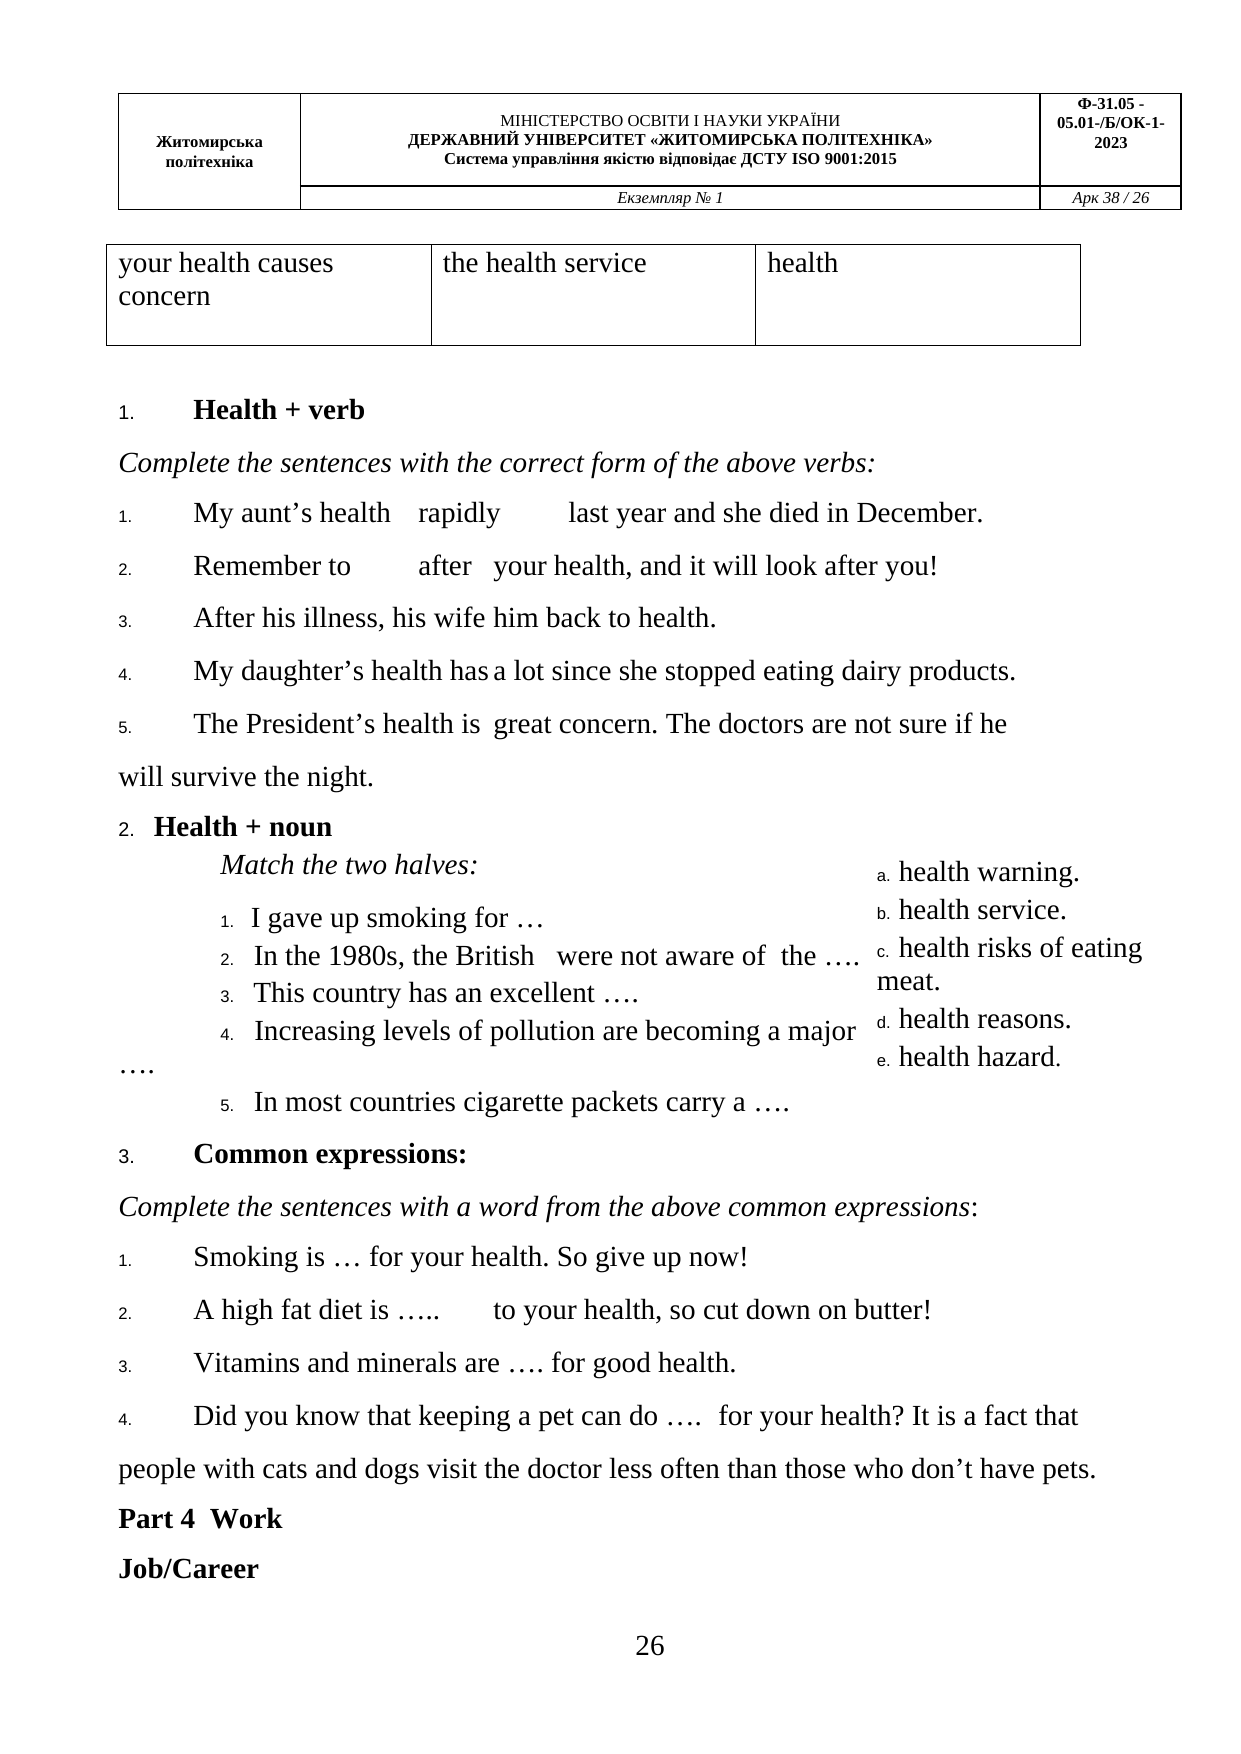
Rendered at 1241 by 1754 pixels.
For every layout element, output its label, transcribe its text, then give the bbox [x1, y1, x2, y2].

text Part 4 Work [118, 1501, 1181, 1534]
list In most countries cigarette packets carry a …. [118, 1084, 1181, 1118]
list Smoking is … for your health. So give up now! [118, 1239, 1181, 1273]
text Job/Career [118, 1551, 1181, 1585]
list A high fat diet is ….. to your health, so cut down on butter! [118, 1292, 1181, 1326]
list Increasing levels of pollution are becoming a major …. [118, 1013, 1181, 1080]
list My daughter’s health has a lot since she stopped eating dairy products. [118, 653, 1181, 687]
text Complete the sentences with a word from the above common expressions: [118, 1189, 1181, 1223]
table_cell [432, 245, 755, 345]
list This country has an excellent …. [118, 975, 1181, 1009]
list The President’s health is great concern. The doctors are not sure if he [118, 706, 1181, 740]
list I gave up smoking for … [118, 900, 1181, 933]
list Vitamins and minerals are …. for good health. [118, 1345, 1181, 1379]
list In the 1980s, the British were not aware of the …. [118, 938, 1181, 971]
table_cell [107, 245, 431, 345]
list Did you know that keeping a pet can do …. for your health? It is a fact that [118, 1398, 1181, 1432]
list Health + verb [118, 392, 1181, 425]
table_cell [756, 245, 1080, 345]
text people with cats and dogs visit the doctor less often than those who don’t have pets. [118, 1451, 1181, 1484]
subtitle Health + noun [118, 809, 1181, 843]
list Remember to after your health, and it will look after you! [118, 548, 1181, 581]
text will survive the night. [118, 759, 1181, 792]
list After his illness, his wife him back to health. [118, 601, 1181, 634]
list Match the two halves: [118, 847, 1181, 880]
list Common expressions: [118, 1137, 1181, 1170]
list My aunt’s health rapidly last year and she died in December. [118, 495, 1181, 528]
text Complete the sentences with the correct form of the above verbs: [118, 445, 1181, 478]
